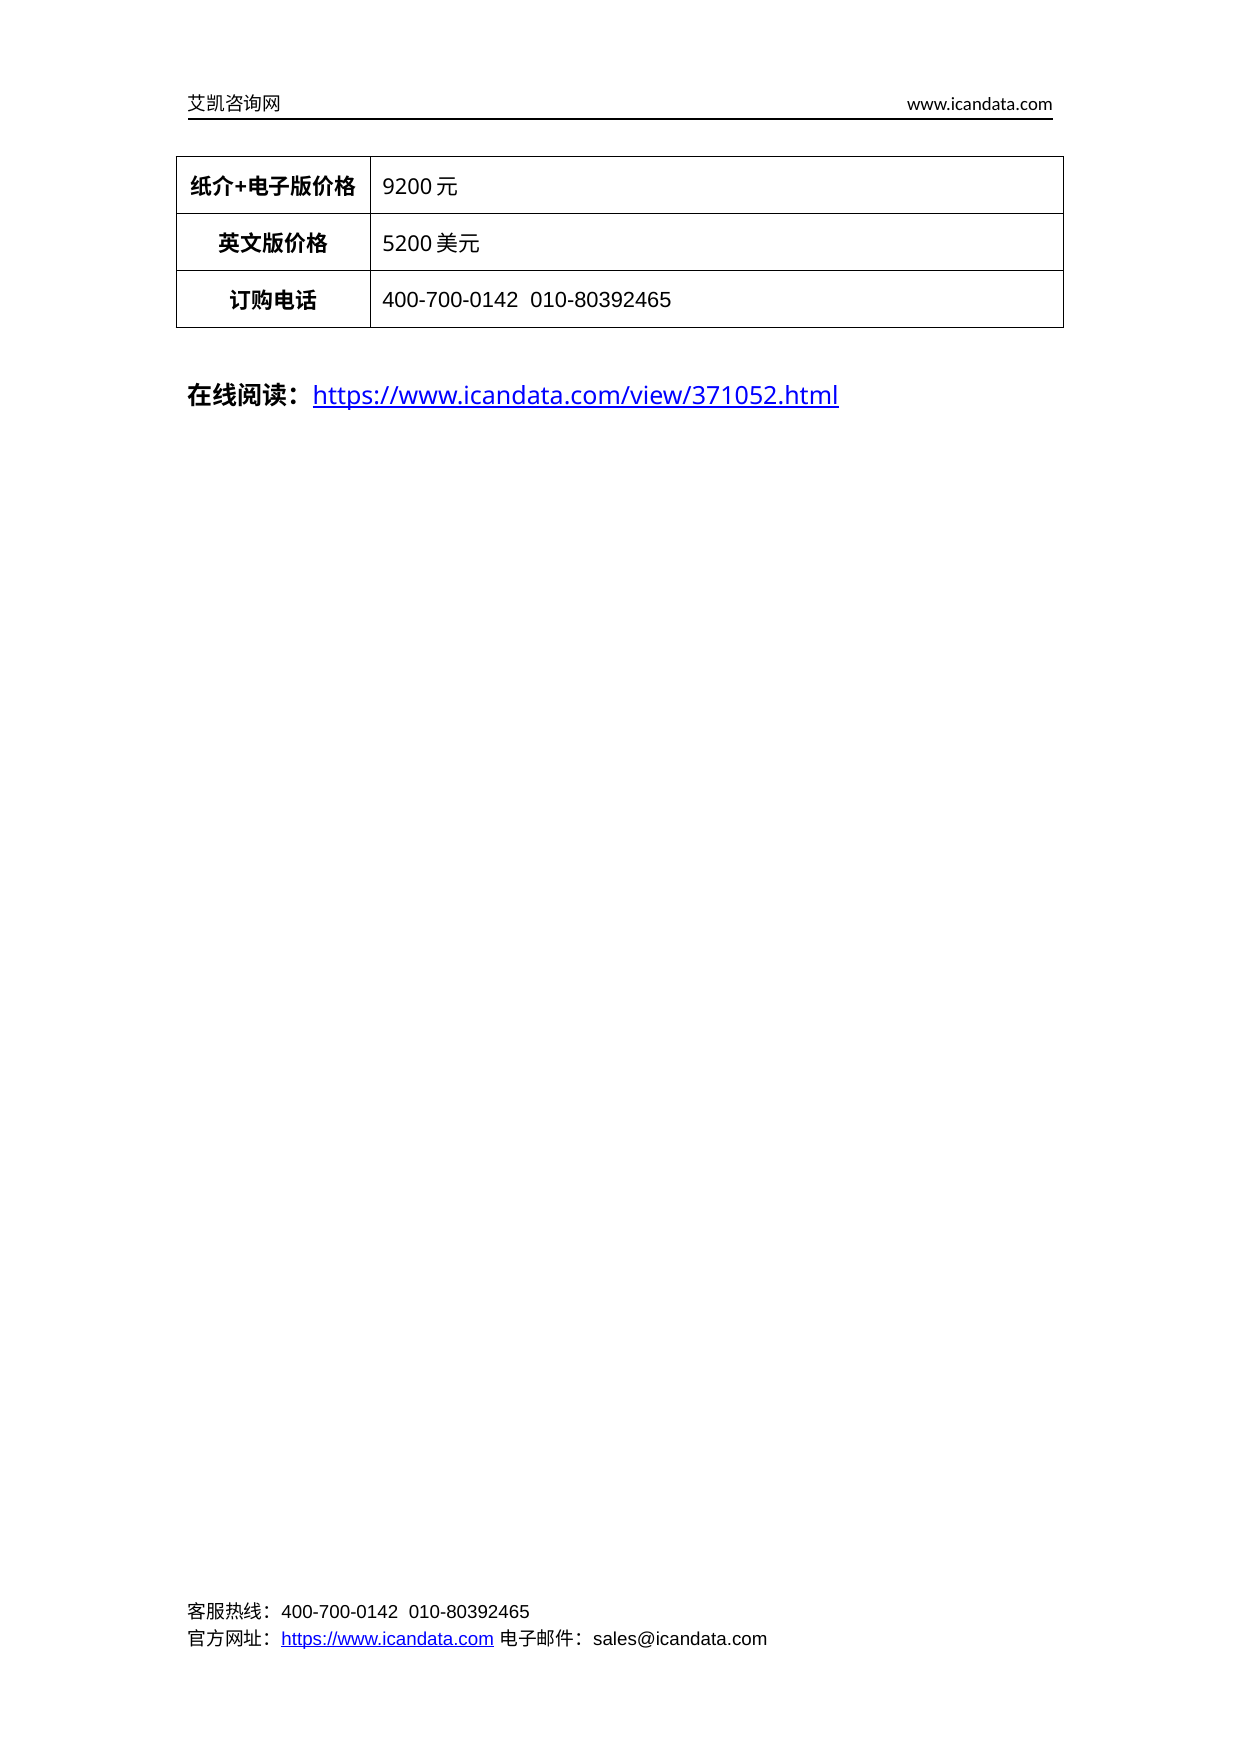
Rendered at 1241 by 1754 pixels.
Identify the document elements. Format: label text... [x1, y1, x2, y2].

table_cell 400-700-0142 010-80392465 [371, 271, 1063, 327]
text 在线阅读：https://www.icandata.com/view/371052.html [187, 361, 1053, 426]
table_cell 5200美元 [371, 214, 1063, 270]
table_cell 9200元 [371, 157, 1063, 213]
table_cell 英文版价格 [177, 214, 370, 270]
table_cell 纸介+电子版价格 [177, 157, 370, 213]
table_cell 订购电话 [177, 271, 370, 327]
